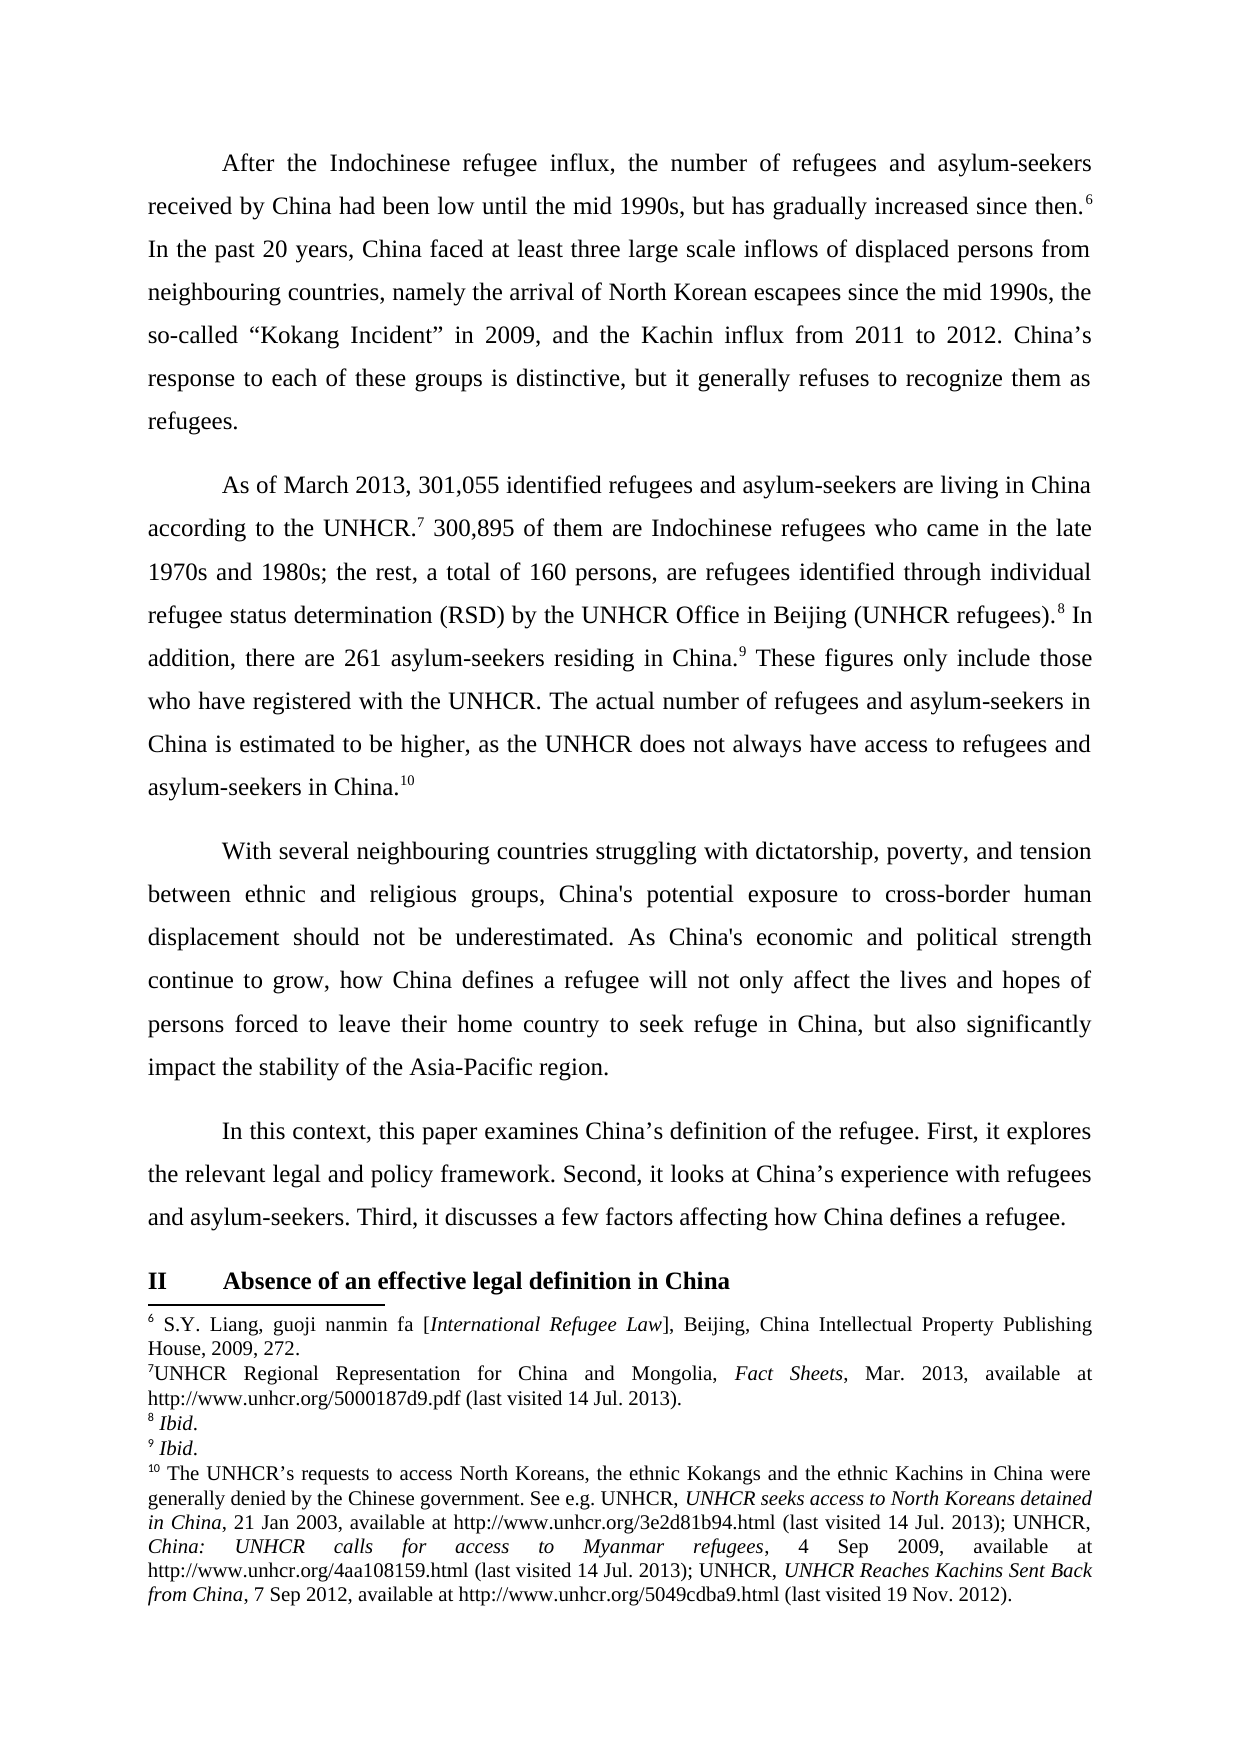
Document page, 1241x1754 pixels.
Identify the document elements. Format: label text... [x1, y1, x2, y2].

text With several neighbouring countries struggling with dictatorship, poverty, and tension between ethnic and religious groups, China's potential exposure to cross-border human displacement should not be underestimated. As China's economic and political strength continue to grow, how China defines a refugee will not only affect the lives and hopes of persons forced to leave their home country to seek refuge in China, but also significantly impact the stability of the Asia-Pacific region. [148, 836, 1092, 1081]
text II Absence of an effective legal definition in China [148, 1266, 1092, 1295]
text After the Indochinese refugee influx, the number of refugees and asylum-seekers received by China had been low until the mid 1990s, but has gradually increased since then. In the past 20 years, China faced at least three large scale inflows of displaced persons from neighbouring countries, namely the arrival of North Korean escapees since the mid 1990s, the so-called “Kokang Incident” in 2009, and the Kachin influx from 2011 to 2012. China’s response to each of these groups is distinctive, but it generally refuses to recognize them as refugees. [148, 148, 1092, 435]
text As of March 2013, 301,055 identified refugees and asylum-seekers are living in China according to the UNHCR. 300,895 of them are Indochinese refugees who came in the late 1970s and 1980s; the rest, a total of 160 persons, are refugees identified through individual refugee status determination (RSD) by the UNHCR Office in Beijing (UNHCR refugees). In addition, there are 261 asylum-seekers residing in China. These figures only include those who have registered with the UNHCR. The actual number of refugees and asylum-seekers in China is estimated to be higher, as the UNHCR does not always have access to refugees and asylum-seekers in China. [148, 470, 1092, 801]
text In this context, this paper examines China’s definition of the refugee. First, it explores the relevant legal and policy framework. Second, it looks at China’s experience with refugees and asylum-seekers. Third, it discusses a few factors affecting how China defines a refugee. [148, 1116, 1092, 1231]
